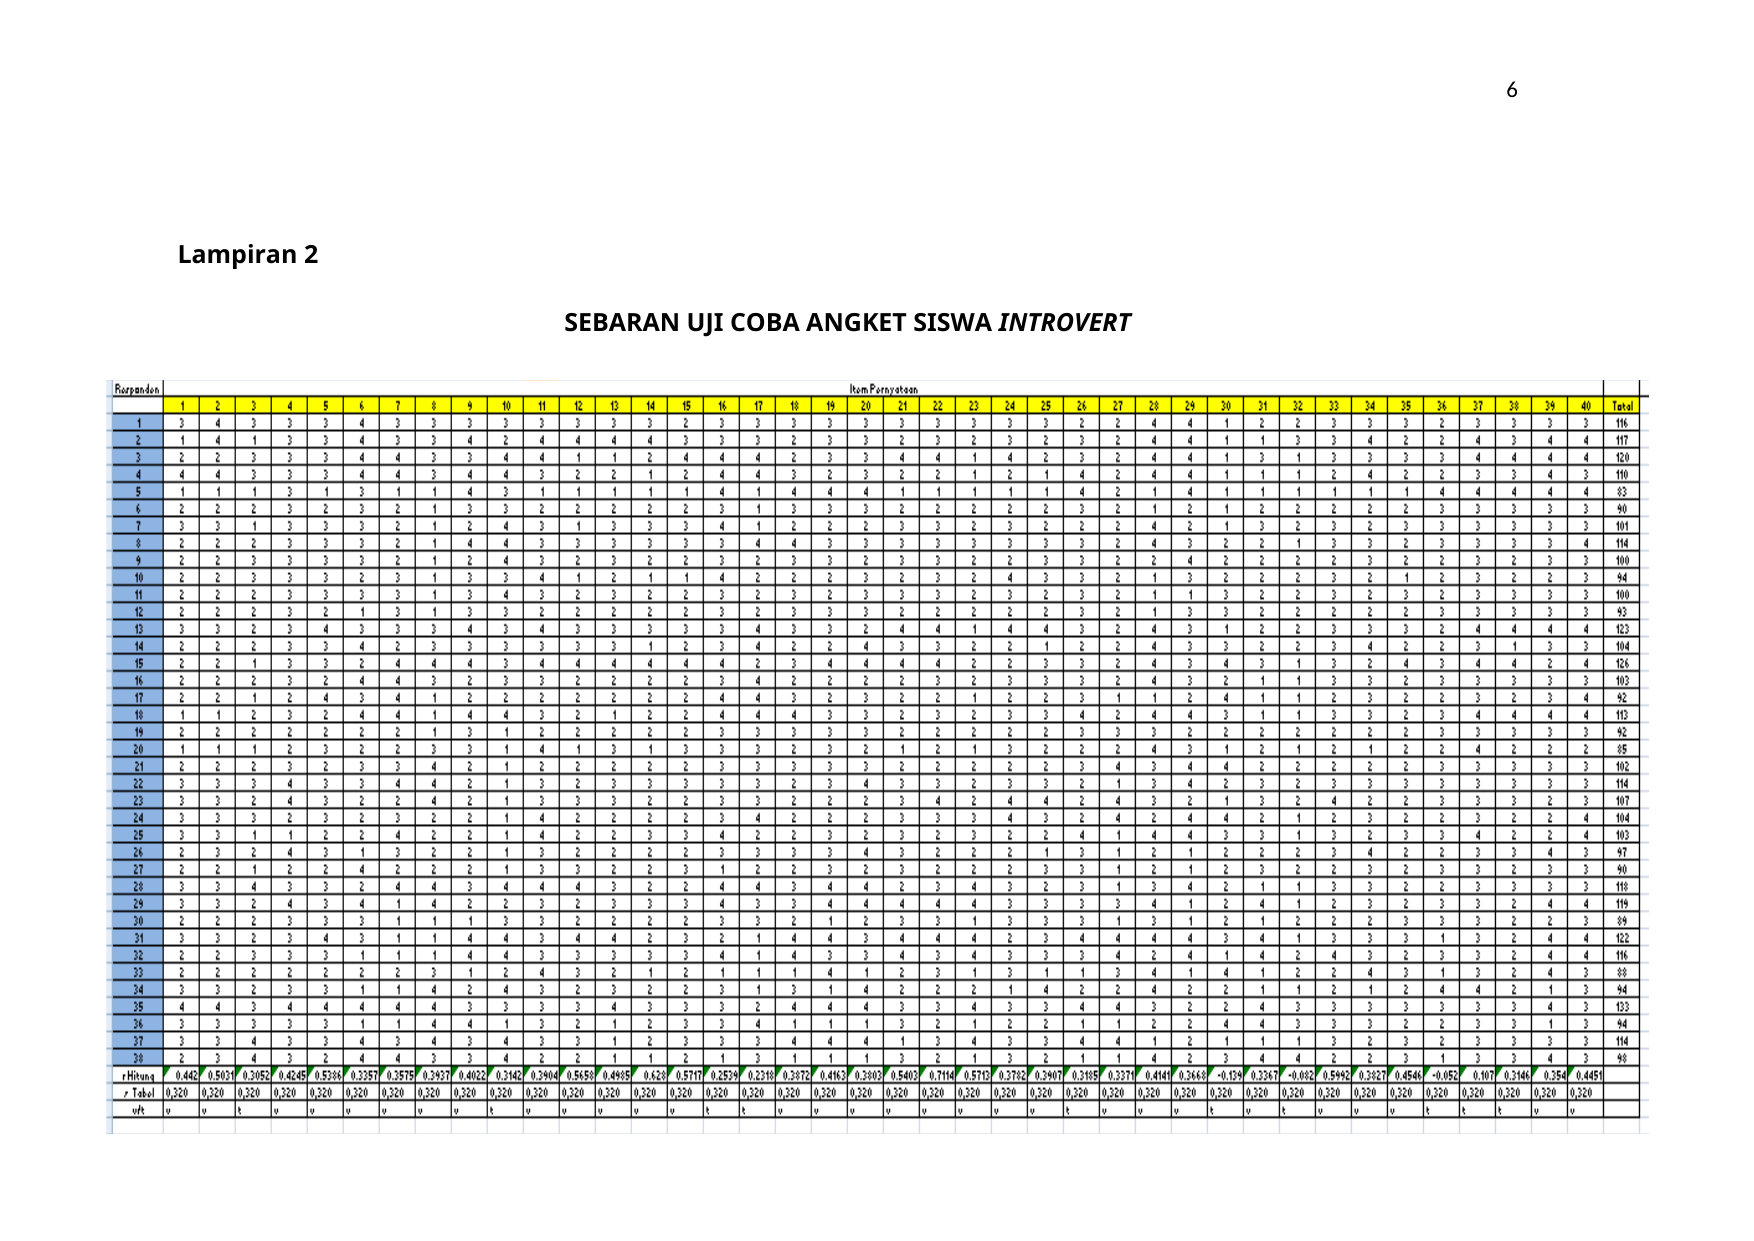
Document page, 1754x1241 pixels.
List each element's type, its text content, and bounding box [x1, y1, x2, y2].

text SEBARAN UJI COBA ANGKET SISWA INTROVERT [177, 304, 1518, 338]
picture [106, 380, 1649, 1134]
text Lampiran 2 [177, 236, 1518, 270]
